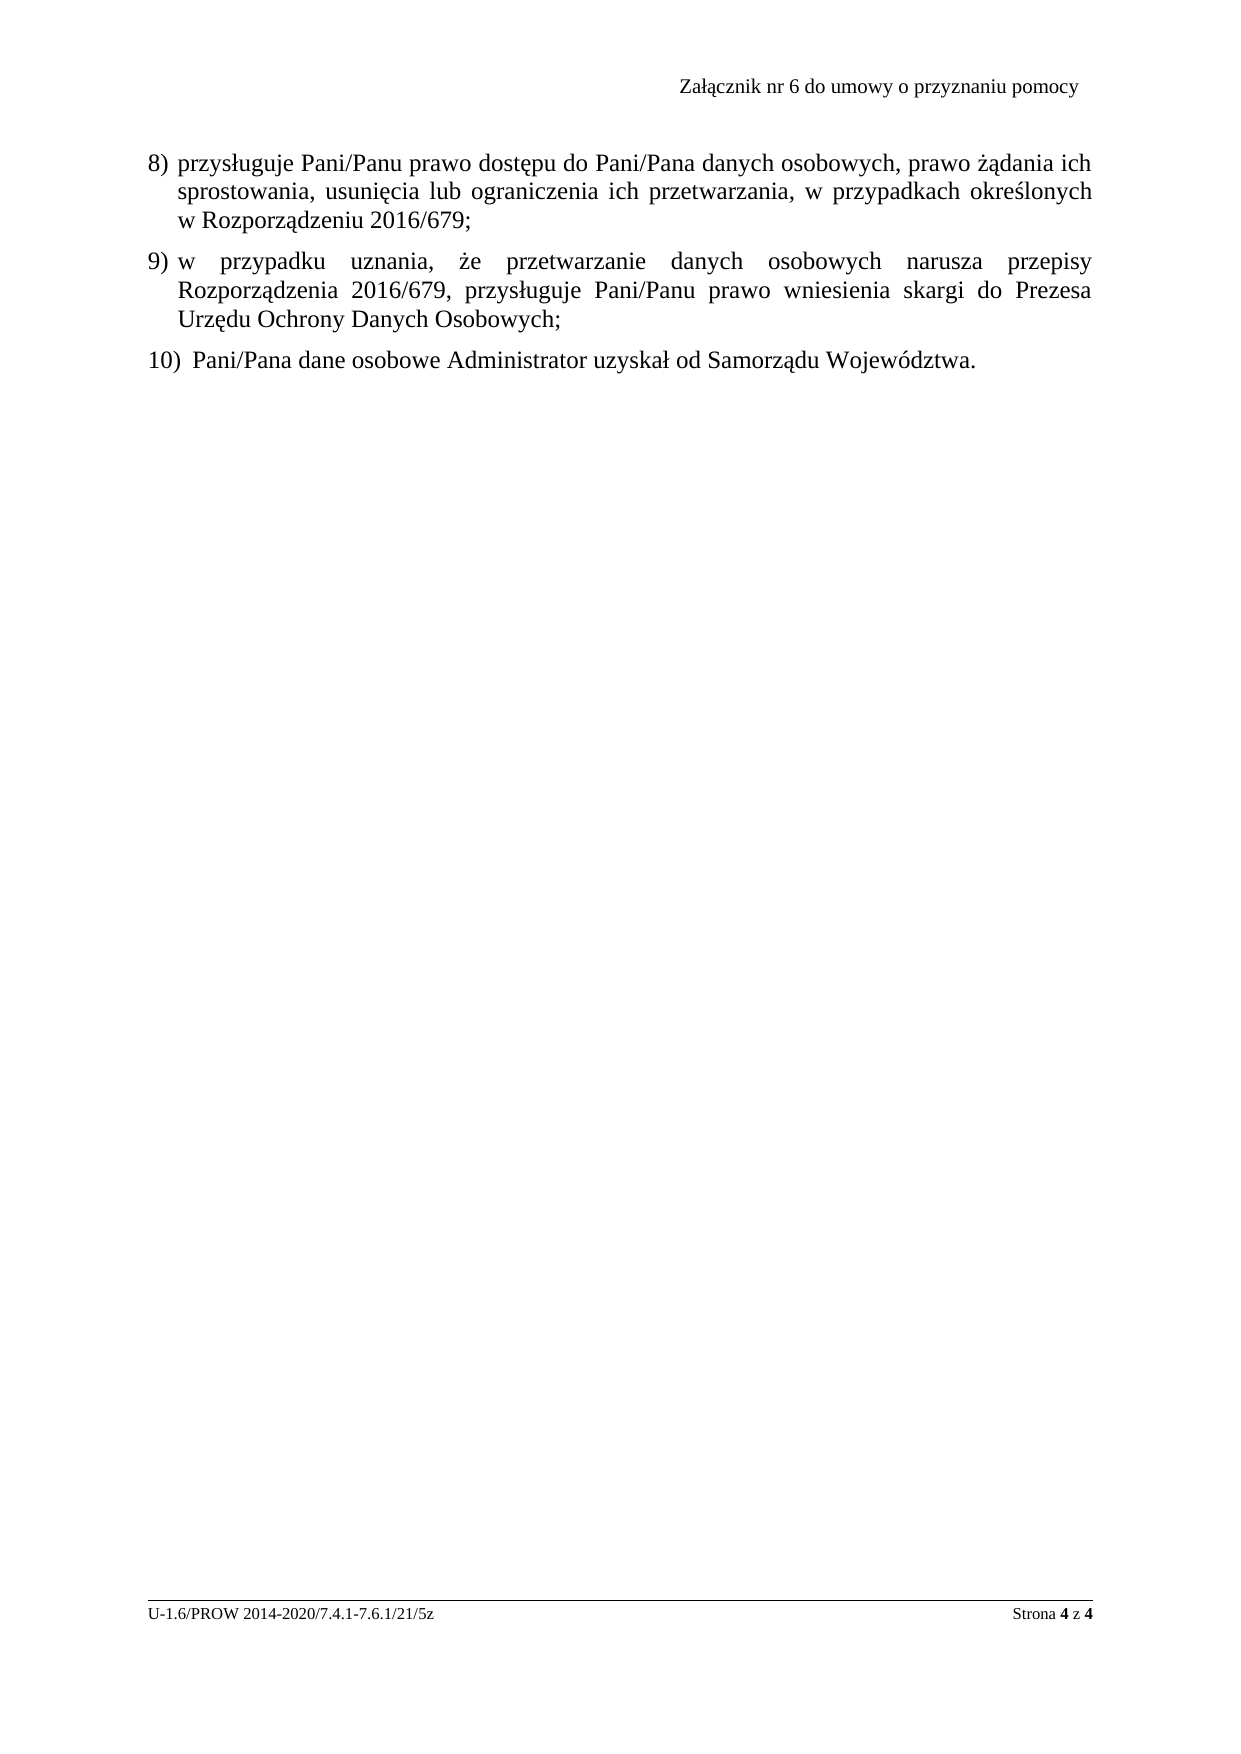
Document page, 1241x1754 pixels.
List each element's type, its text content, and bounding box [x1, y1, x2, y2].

list w przypadku uznania, że przetwarzanie danych osobowych narusza przepisy Rozporządzenia 2016/679, przysługuje Pani/Panu prawo wniesienia skargi do Prezesa Urzędu Ochrony Danych Osobowych; [148, 246, 1093, 333]
list przysługuje Pani/Panu prawo dostępu do Pani/Pana danych osobowych, prawo żądania ich sprostowania, usunięcia lub ograniczenia ich przetwarzania, w przypadkach określonych w Rozporządzeniu 2016/679; [148, 148, 1093, 234]
list Pani/Pana dane osobowe Administrator uzyskał od Samorządu Województwa. [148, 345, 1093, 374]
